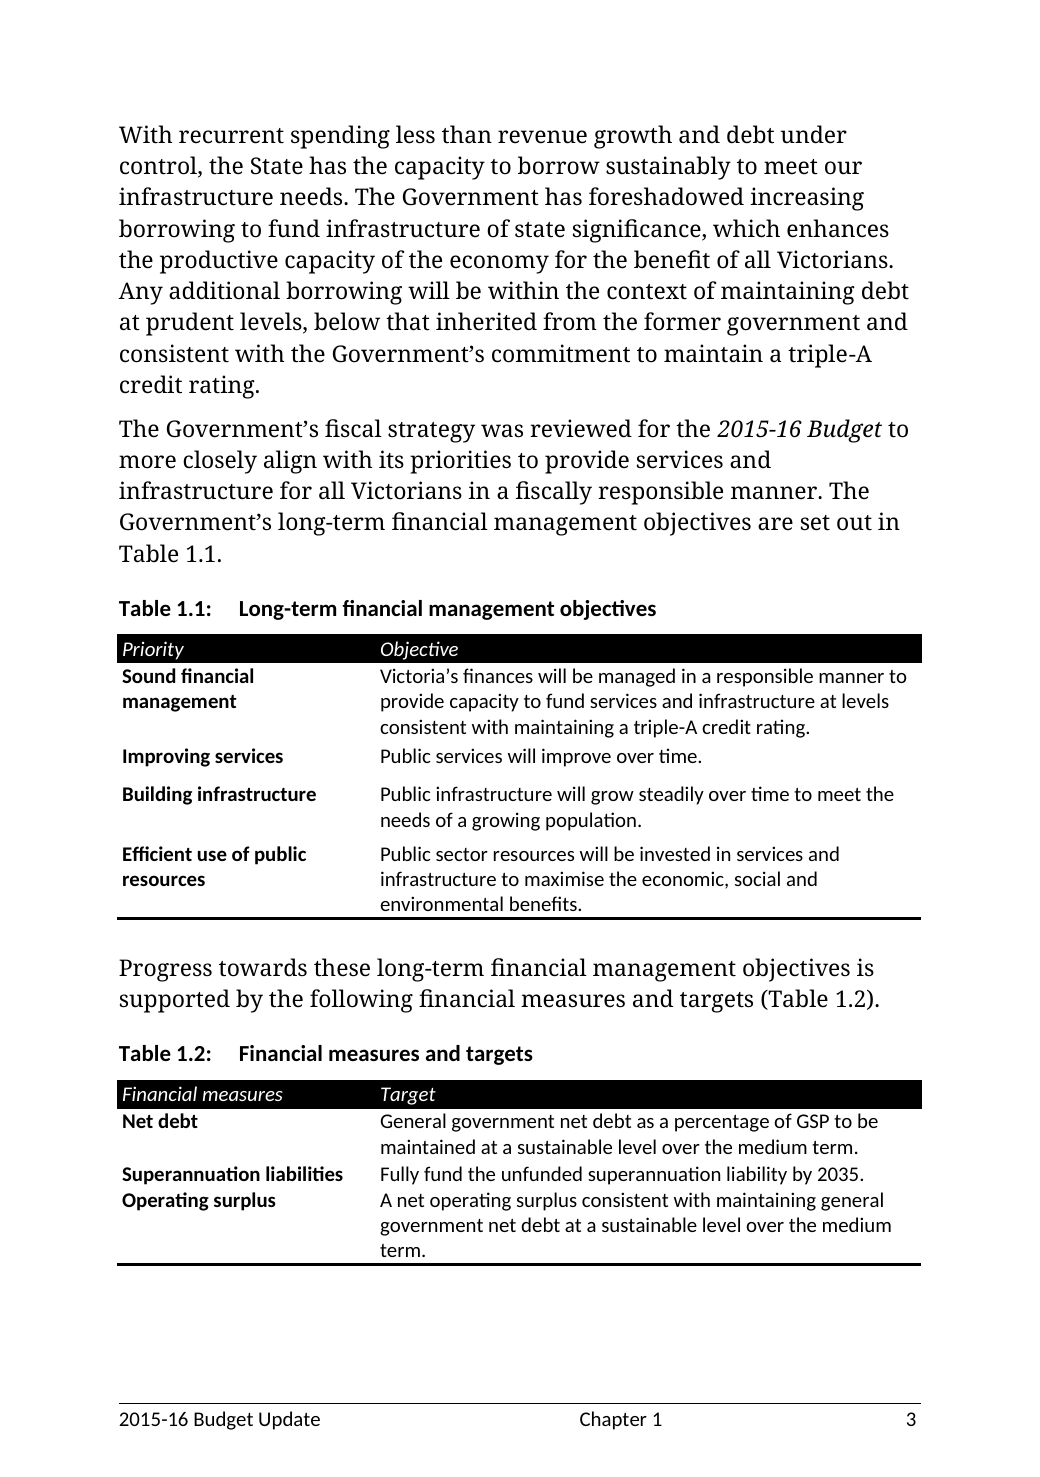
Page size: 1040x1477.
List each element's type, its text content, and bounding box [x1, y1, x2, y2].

table_cell A net operating surplus consistent with maintaining general government net debt at a sustainable level over the medium term. [375, 1187, 921, 1263]
table_header Financial measures [118, 1081, 375, 1107]
subtitle Table 1.2: Financial measures and targets [119, 1039, 921, 1067]
table_cell Net debt [117, 1109, 375, 1161]
table_header Priority [118, 636, 375, 662]
table_cell Public services will improve over time. [375, 743, 921, 781]
table_cell Efficient use of public resources [117, 841, 375, 917]
table_cell Operating surplus [117, 1187, 375, 1263]
table_cell General government net debt as a percentage of GSP to be maintained at a sustainable level over the medium term. [375, 1109, 921, 1161]
table_cell Public infrastructure will grow steadily over time to meet the needs of a growing population. [375, 781, 921, 841]
table_cell Victoria’s finances will be managed in a responsible manner to provide capacity to fund services and infrastructure at levels consistent with maintaining a triple-A credit rating. [375, 663, 921, 743]
subtitle Table 1.1: Long-term financial management objectives [119, 594, 921, 622]
table_header Objective [375, 636, 920, 662]
table_cell Sound financial management [117, 663, 375, 743]
table_cell Fully fund the unfunded superannuation liability by 2035. [375, 1161, 921, 1187]
text Progress towards these long-term financial management objectives is supported by the following financial measures and targets (Table 1.2). [119, 952, 921, 1014]
table_cell Building infrastructure [117, 781, 375, 841]
table_cell Superannuation liabilities [117, 1161, 375, 1187]
table_cell Public sector resources will be invested in services and infrastructure to maximise the economic, social and environmental benefits. [375, 841, 921, 917]
table_header Target [375, 1081, 920, 1107]
text With recurrent spending less than revenue growth and debt under control, the State has the capacity to borrow sustainably to meet our infrastructure needs. The Government has foreshadowed increasing borrowing to fund infrastructure of state significance, which enhances the productive capacity of the economy for the benefit of all Victorians. Any additional borrowing will be within the context of maintaining debt at prudent levels, below that inherited from the former government and consistent with the Government’s commitment to maintain a triple-A credit rating. [119, 119, 921, 400]
table_cell Improving services [117, 743, 375, 781]
text The Government’s fiscal strategy was reviewed for the 2015-16 Budget to more closely align with its priorities to provide services and infrastructure for all Victorians in a fiscally responsible manner. The Government’s long-term financial management objectives are set out in Table 1.1. [119, 412, 921, 569]
